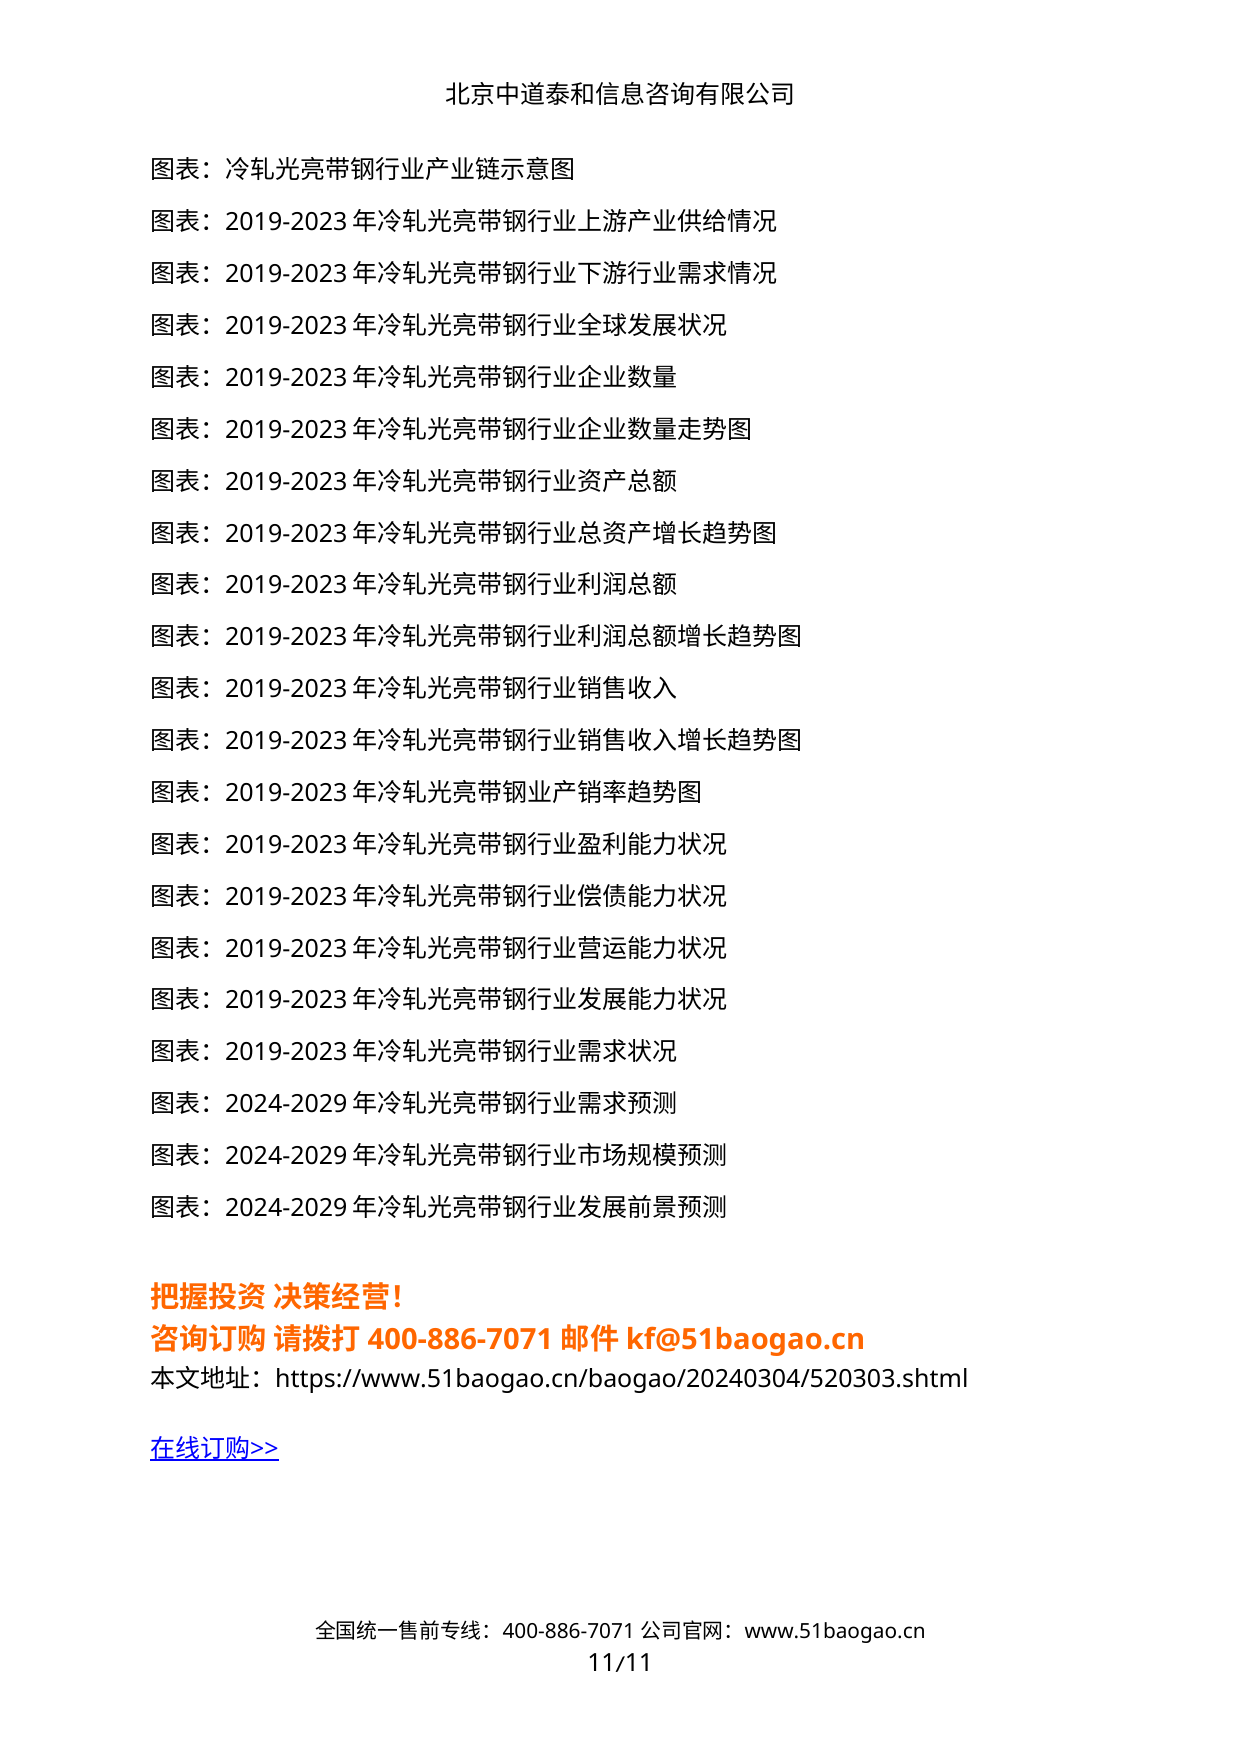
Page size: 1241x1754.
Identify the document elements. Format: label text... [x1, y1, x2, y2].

text 图表：2019-2023年冷轧光亮带钢行业企业数量 [150, 357, 1090, 394]
text 图表：2019-2023年冷轧光亮带钢行业利润总额增长趋势图 [150, 617, 1090, 653]
text 图表：2019-2023年冷轧光亮带钢行业上游产业供给情况 [150, 202, 1090, 238]
text 图表：2019-2023年冷轧光亮带钢行业需求状况 [150, 1032, 1090, 1068]
text 图表：2019-2023年冷轧光亮带钢行业营运能力状况 [150, 928, 1090, 964]
text 图表：2024-2029年冷轧光亮带钢行业市场规模预测 [150, 1136, 1090, 1172]
text 图表：2019-2023年冷轧光亮带钢行业总资产增长趋势图 [150, 513, 1090, 549]
text 图表：2019-2023年冷轧光亮带钢行业企业数量走势图 [150, 409, 1090, 446]
text 图表：2019-2023年冷轧光亮带钢行业利润总额 [150, 565, 1090, 601]
text 图表：2019-2023年冷轧光亮带钢业产销率趋势图 [150, 772, 1090, 809]
text 图表：2019-2023年冷轧光亮带钢行业全球发展状况 [150, 306, 1090, 342]
text 图表：冷轧光亮带钢行业产业链示意图 [150, 150, 1090, 186]
text 图表：2019-2023年冷轧光亮带钢行业销售收入 [150, 669, 1090, 705]
text 把握投资 决策经营！咨询订购 请拨打 400-886-7071 邮件 kf@51baogao.cn本文地址：https://www.51baogao.cn/baogao/20240304/520303.shtml [150, 1239, 1090, 1394]
text 图表：2019-2023年冷轧光亮带钢行业下游行业需求情况 [150, 254, 1090, 290]
text 图表：2019-2023年冷轧光亮带钢行业偿债能力状况 [150, 876, 1090, 912]
text 图表：2024-2029年冷轧光亮带钢行业需求预测 [150, 1084, 1090, 1120]
text 图表：2019-2023年冷轧光亮带钢行业盈利能力状况 [150, 824, 1090, 861]
text 图表：2019-2023年冷轧光亮带钢行业发展能力状况 [150, 980, 1090, 1016]
text 图表：2024-2029年冷轧光亮带钢行业发展前景预测 [150, 1187, 1090, 1224]
text 图表：2019-2023年冷轧光亮带钢行业资产总额 [150, 461, 1090, 497]
text 图表：2019-2023年冷轧光亮带钢行业销售收入增长趋势图 [150, 721, 1090, 757]
text 在线订购>> [150, 1394, 1090, 1465]
